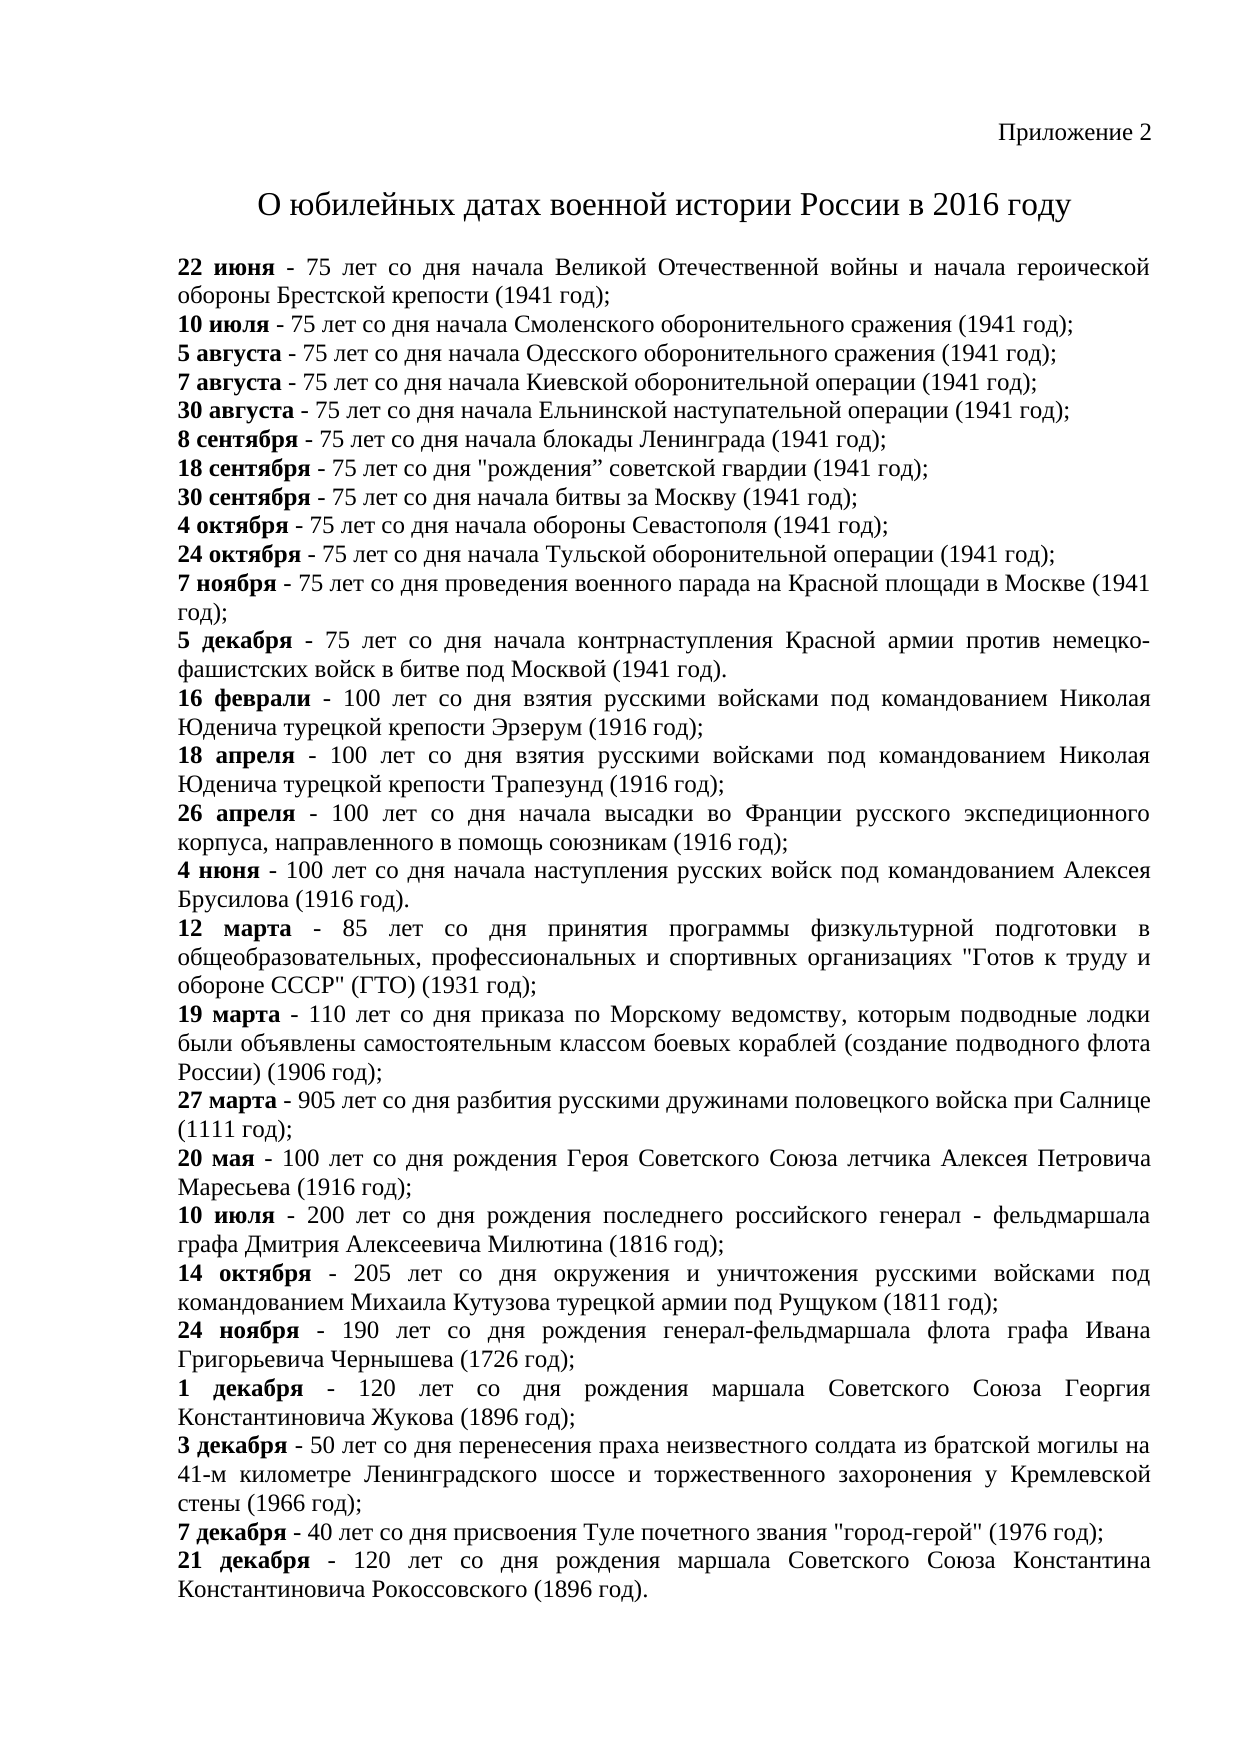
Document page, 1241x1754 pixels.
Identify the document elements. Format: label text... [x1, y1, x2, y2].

text 18 апреля - 100 лет со дня взятия русскими войсками под командованием Николая Юденича турецкой крепости Трапезунд (1916 год); [177, 740, 1152, 798]
text Приложение 2 [177, 117, 1152, 146]
text 3 декабря - 50 лет со дня перенесения праха неизвестного солдата из братской могилы на 41-м километре Ленинградского шоссе и торжественного захоронения у Кремлевской стены (1966 год); [177, 1430, 1152, 1517]
text 8 сентября - 75 лет со дня начала блокады Ленинграда (1941 год); [177, 424, 1152, 453]
text 24 ноября - 190 лет со дня рождения генерал-фельдмаршала флота графа Ивана Григорьевича Чернышева (1726 год); [177, 1315, 1152, 1373]
text 26 апреля - 100 лет со дня начала высадки во Франции русского экспедиционного корпуса, направленного в помощь союзникам (1916 год); [177, 798, 1152, 855]
text 30 августа - 75 лет со дня начала Ельнинской наступательной операции (1941 год); [177, 395, 1152, 424]
text 16 феврали - 100 лет со дня взятия русскими войсками под командованием Николая Юденича турецкой крепости Эрзерум (1916 год); [177, 683, 1152, 740]
text 5 декабря - 75 лет со дня начала контрнаступления Красной армии против немецко-фашистских войск в битве под Москвой (1941 год). [177, 625, 1152, 683]
text 7 ноября - 75 лет со дня проведения военного парада на Красной площади в Москве (1941 год); [177, 568, 1152, 625]
text 4 октября - 75 лет со дня начала обороны Севастополя (1941 год); [177, 510, 1152, 539]
text 10 июля - 75 лет со дня начала Смоленского оборонительного сражения (1941 год); [177, 309, 1152, 338]
text 7 августа - 75 лет со дня начала Киевской оборонительной операции (1941 год); [177, 367, 1152, 395]
text 14 октября - 205 лет со дня окружения и уничтожения русскими войсками под командованием Михаила Кутузова турецкой армии под Рущуком (1811 год); [177, 1258, 1152, 1315]
text 22 июня - 75 лет со дня начала Великой Отечественной войны и начала героической обороны Брестской крепости (1941 год); [177, 252, 1152, 309]
text 4 нюня - 100 лет со дня начала наступления русских войск под командованием Алексея Брусилова (1916 год). [177, 855, 1152, 913]
text 10 июля - 200 лет со дня рождения последнего российского генерал - фельдмаршала графа Дмитрия Алексеевича Милютина (1816 год); [177, 1200, 1152, 1258]
text 30 сентября - 75 лет со дня начала битвы за Москву (1941 год); [177, 482, 1152, 510]
text 7 декабря - 40 лет со дня присвоения Туле почетного звания "город-герой" (1976 год); [177, 1517, 1152, 1545]
text 18 сентября - 75 лет со дня "рождения” советской гвардии (1941 год); [177, 453, 1152, 482]
text 19 марта - 110 лет со дня приказа по Морскому ведомству, которым подводные лодки были объявлены самостоятельным классом боевых кораблей (создание подводного флота России) (1906 год); [177, 999, 1152, 1085]
text 1 декабря - 120 лет со дня рождения маршала Советского Союза Георгия Константиновича Жукова (1896 год); [177, 1373, 1152, 1430]
text 20 мая - 100 лет со дня рождения Героя Советского Союза летчика Алексея Петровича Маресьева (1916 год); [177, 1143, 1152, 1200]
text 27 марта - 905 лет со дня разбития русскими дружинами половецкого войска при Салнице (1111 год); [177, 1085, 1152, 1143]
text 21 декабря - 120 лет со дня рождения маршала Советского Союза Константина Константиновича Рокоссовского (1896 год). [177, 1545, 1152, 1603]
text 12 марта - 85 лет со дня принятия программы физкультурной подготовки в общеобразовательных, профессиональных и спортивных организациях "Готов к труду и обороне СССР" (ГТО) (1931 год); [177, 913, 1152, 999]
text 24 октября - 75 лет со дня начала Тульской оборонительной операции (1941 год); [177, 539, 1152, 568]
text О юбилейных датах военной истории России в 2016 году [177, 184, 1152, 223]
text 5 августа - 75 лет со дня начала Одесского оборонительного сражения (1941 год); [177, 338, 1152, 367]
